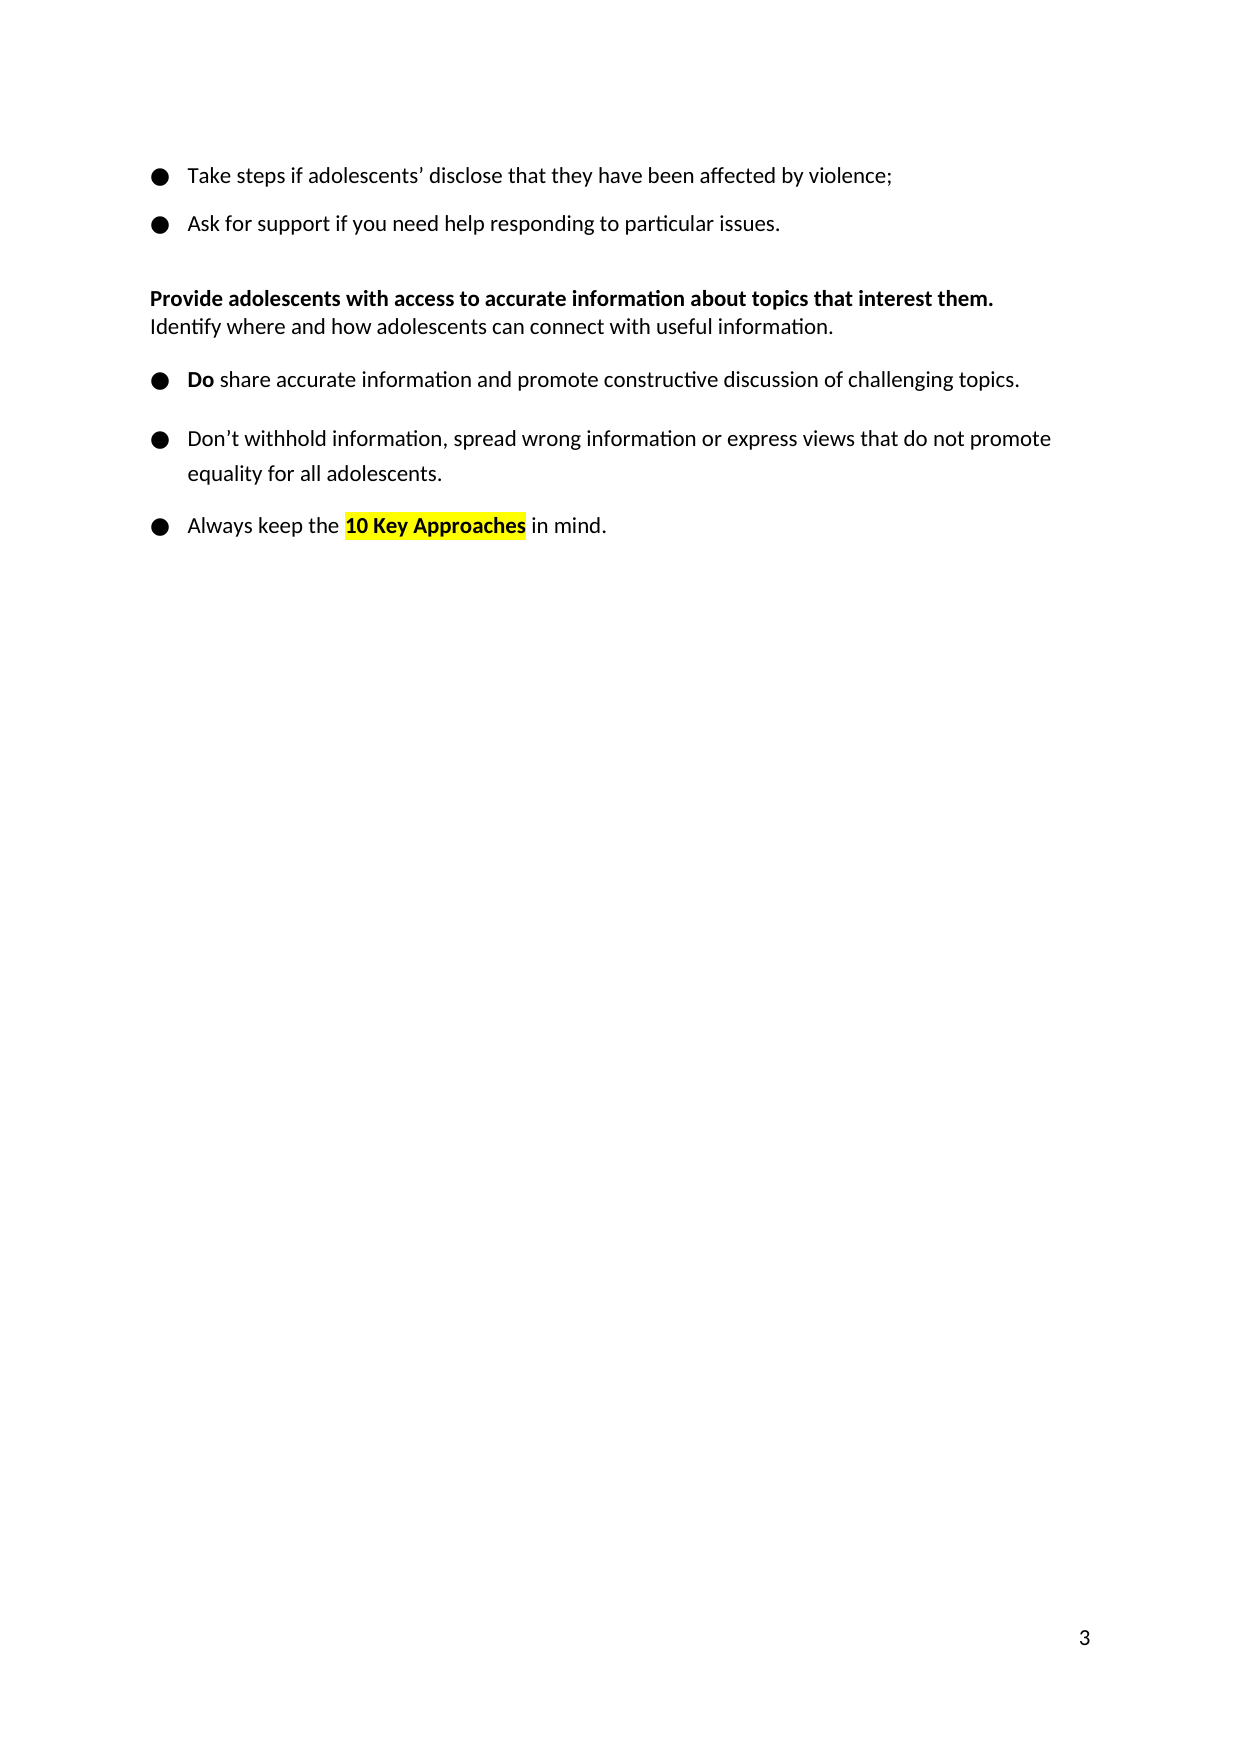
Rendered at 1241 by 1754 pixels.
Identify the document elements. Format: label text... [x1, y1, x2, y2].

list Ask for support if you need help responding to particular issues. [150, 197, 1090, 244]
list Do share accurate information and promote constructive discussion of challenging topics. [150, 353, 1090, 400]
list Don’t withhold information, spread wrong information or express views that do not promote equality for all adolescents. [150, 412, 1090, 487]
list Take steps if adolescents’ disclose that they have been affected by violence; [150, 150, 1090, 197]
list Always keep the 10 Key Approaches in mind. [150, 500, 1090, 547]
text Provide adolescents with access to accurate information about topics that interest them. Identify where and how adolescents can connect with useful information. [150, 284, 1090, 341]
